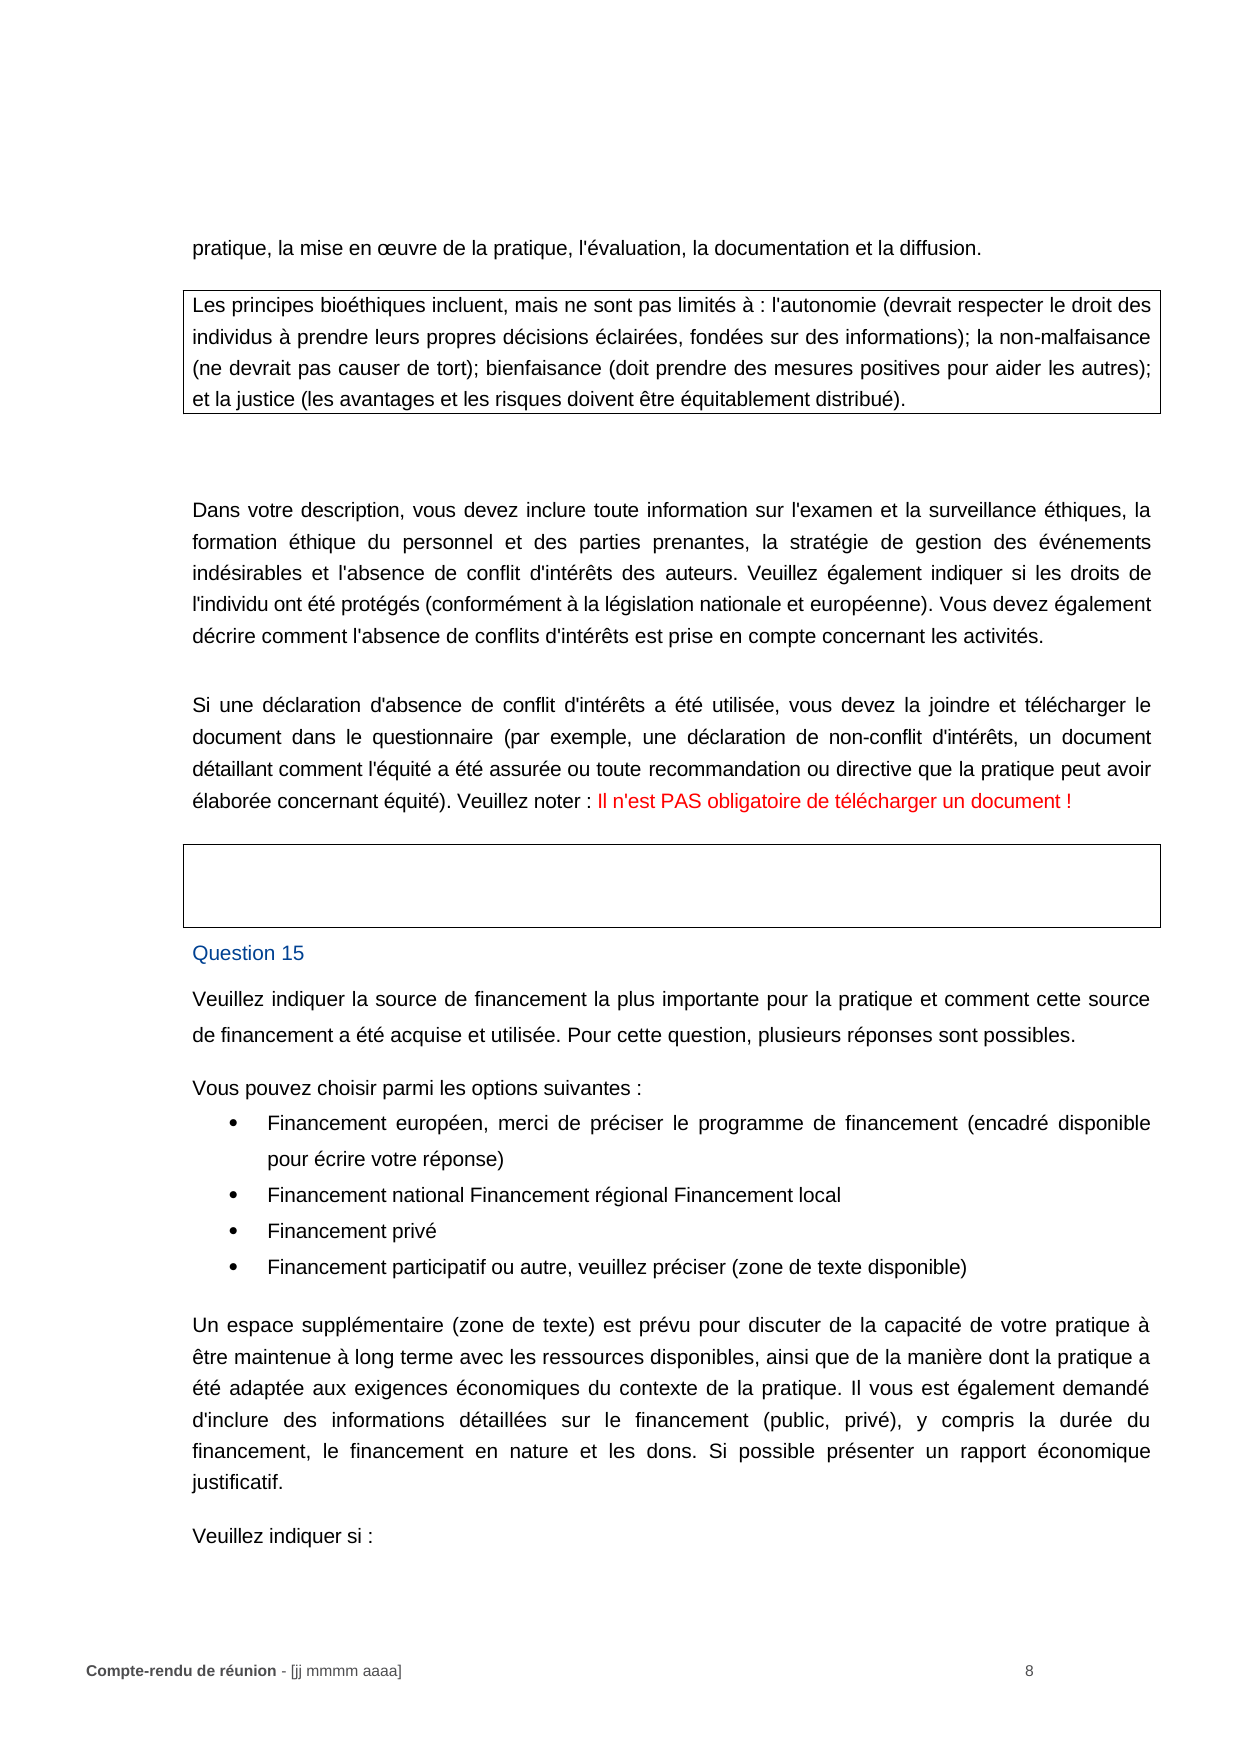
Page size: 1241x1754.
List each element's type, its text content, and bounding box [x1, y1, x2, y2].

text Un espace supplémentaire (zone de texte) est prévu pour discuter de la capacité de votre pratique à être maintenue à long terme avec les ressources disponibles, ainsi que de la manière dont la pratique a été adaptée aux exigences économiques du contexte de la pratique. Il vous est également demandé d'inclure des informations détaillées sur le financement (public, privé), y compris la durée du financement, le financement en nature et les dons. Si possible présenter un rapport économique justificatif. [192, 1313, 1152, 1494]
list Financement participatif ou autre, veuillez préciser (zone de texte disponible) [229, 1255, 1152, 1279]
list Financement national Financement régional Financement local [229, 1183, 1152, 1207]
text Dans votre description, vous devez inclure toute information sur l'examen et la surveillance éthiques, la formation éthique du personnel et des parties prenantes, la stratégie de gestion des événements indésirables et l'absence de conflit d'intérêts des auteurs. Veuillez également indiquer si les droits de l'individu ont été protégés (conformément à la législation nationale et européenne). Vous devez également décrire comment l'absence de conflits d'intérêts est prise en compte concernant les activités. [192, 498, 1152, 647]
text Si une déclaration d'absence de conflit d'intérêts a été utilisée, vous devez la joindre et télécharger le document dans le questionnaire (par exemple, une déclaration de non-conflit d'intérêts, un document détaillant comment l'équité a été assurée ou toute recommandation ou directive que la pratique peut avoir élaborée concernant équité). Veuillez noter : Il n'est PAS obligatoire de télécharger un document ! [192, 692, 1152, 813]
text Question 15 [192, 936, 1152, 965]
text Veuillez indiquer la source de financement la plus importante pour la pratique et comment cette source de financement a été acquise et utilisée. Pour cette question, plusieurs réponses sont possibles. [192, 987, 1152, 1047]
list Financement européen, merci de préciser le programme de financement (encadré disponible pour écrire votre réponse) [229, 1111, 1152, 1171]
text Vous pouvez choisir parmi les options suivantes : [192, 1070, 1152, 1099]
list Financement privé [229, 1219, 1152, 1243]
text Les principes bioéthiques incluent, mais ne sont pas limités à : l'autonomie (devrait respecter le droit des individus à prendre leurs propres décisions éclairées, fondées sur des informations); la non-malfaisance (ne devrait pas causer de tort); bienfaisance (doit prendre des mesures positives pour aider les autres); et la justice (les avantages et les risques doivent être équitablement distribué). [184, 291, 1160, 413]
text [192, 236, 1152, 260]
text Veuillez indiquer si : [192, 1524, 1152, 1548]
